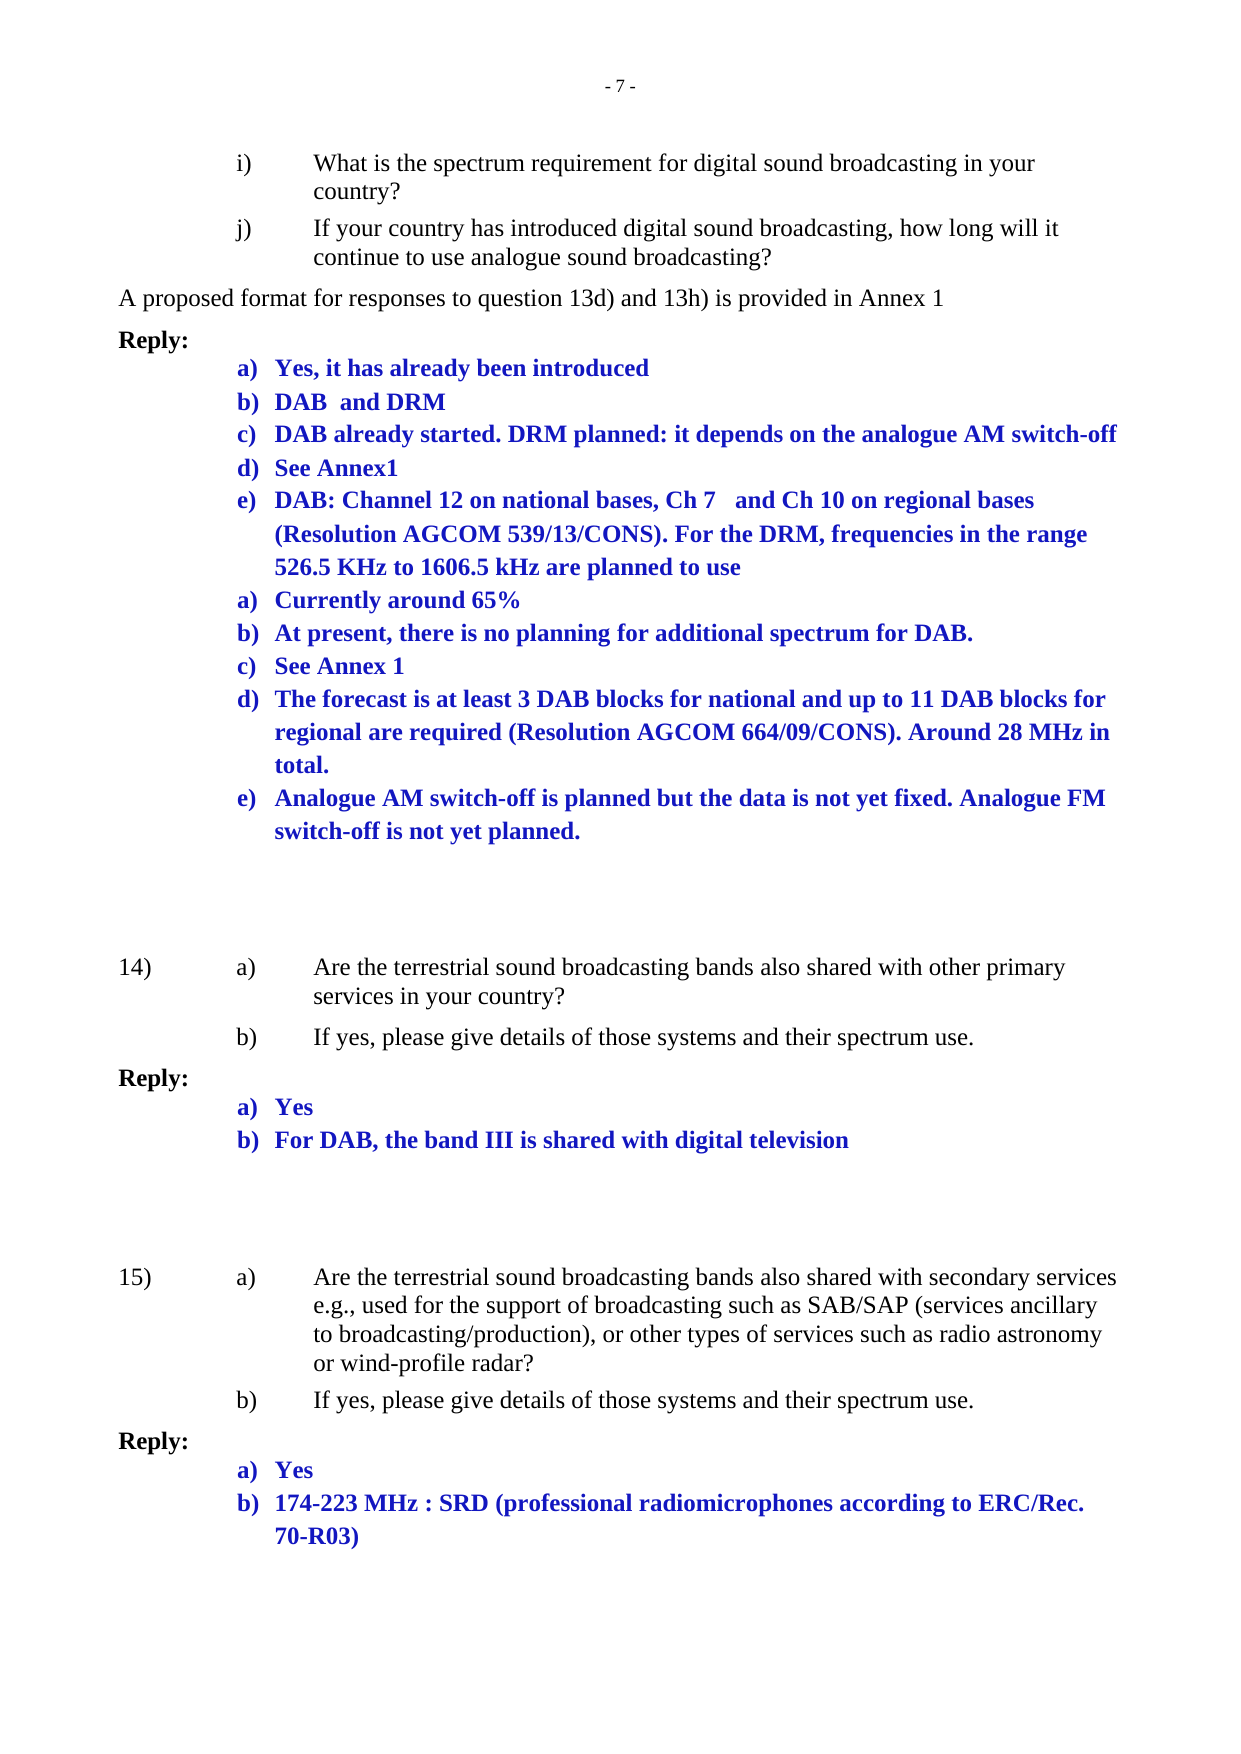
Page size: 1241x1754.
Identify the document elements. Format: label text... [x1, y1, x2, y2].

list Yes [237, 1455, 1122, 1484]
list See Annex 1 [237, 651, 1122, 679]
text Reply: [118, 1426, 1122, 1455]
text Reply: [118, 325, 1122, 353]
text b) If yes, please give details of those systems and their spectrum use. [118, 1022, 1122, 1051]
text j) If your country has introduced digital sound broadcasting, how long will it continue to use analogue sound broadcasting? [118, 213, 1122, 271]
list Analogue AM switch-off is planned but the data is not yet fixed. Analogue FM switch-off is not yet planned. [237, 783, 1122, 844]
list Currently around 65% [237, 585, 1122, 613]
list For DAB, the band III is shared with digital television [237, 1125, 1122, 1154]
text 14) a) Are the terrestrial sound broadcasting bands also shared with other primary services in your country? [118, 952, 1122, 1010]
list DAB already started. DRM planned: it depends on the analogue AM switch-off [237, 419, 1122, 448]
list Yes, it has already been introduced [237, 353, 1122, 382]
list See Annex1 [237, 453, 1122, 481]
text Reply: [118, 1063, 1122, 1092]
text b) If yes, please give details of those systems and their spectrum use. [118, 1385, 1122, 1414]
text A proposed format for responses to question 13d) and 13h) is provided in Annex 1 [118, 283, 1122, 312]
list 174-223 MHz : SRD (professional radiomicrophones according to ERC/Rec. 70-R03) [237, 1488, 1122, 1550]
list DAB and DRM [237, 387, 1122, 415]
text 15) a) Are the terrestrial sound broadcasting bands also shared with secondary services e.g., used for the support of broadcasting such as SAB/SAP (services ancillary to broadcasting/production), or other types of services such as radio astronomy or wind-profile radar? [118, 1262, 1122, 1377]
list The forecast is at least 3 DAB blocks for national and up to 11 DAB blocks for regional are required (Resolution AGCOM 664/09/CONS). Around 28 MHz in total. [237, 684, 1122, 778]
list At present, there is no planning for additional spectrum for DAB. [237, 618, 1122, 646]
list Yes [237, 1092, 1122, 1121]
text i) What is the spectrum requirement for digital sound broadcasting in your country? [118, 148, 1122, 205]
list DAB: Channel 12 on national bases, Ch 7 and Ch 10 on regional bases (Resolution AGCOM 539/13/CONS). For the DRM, frequencies in the range 526.5 KHz to 1606.5 kHz are planned to use [237, 486, 1122, 580]
